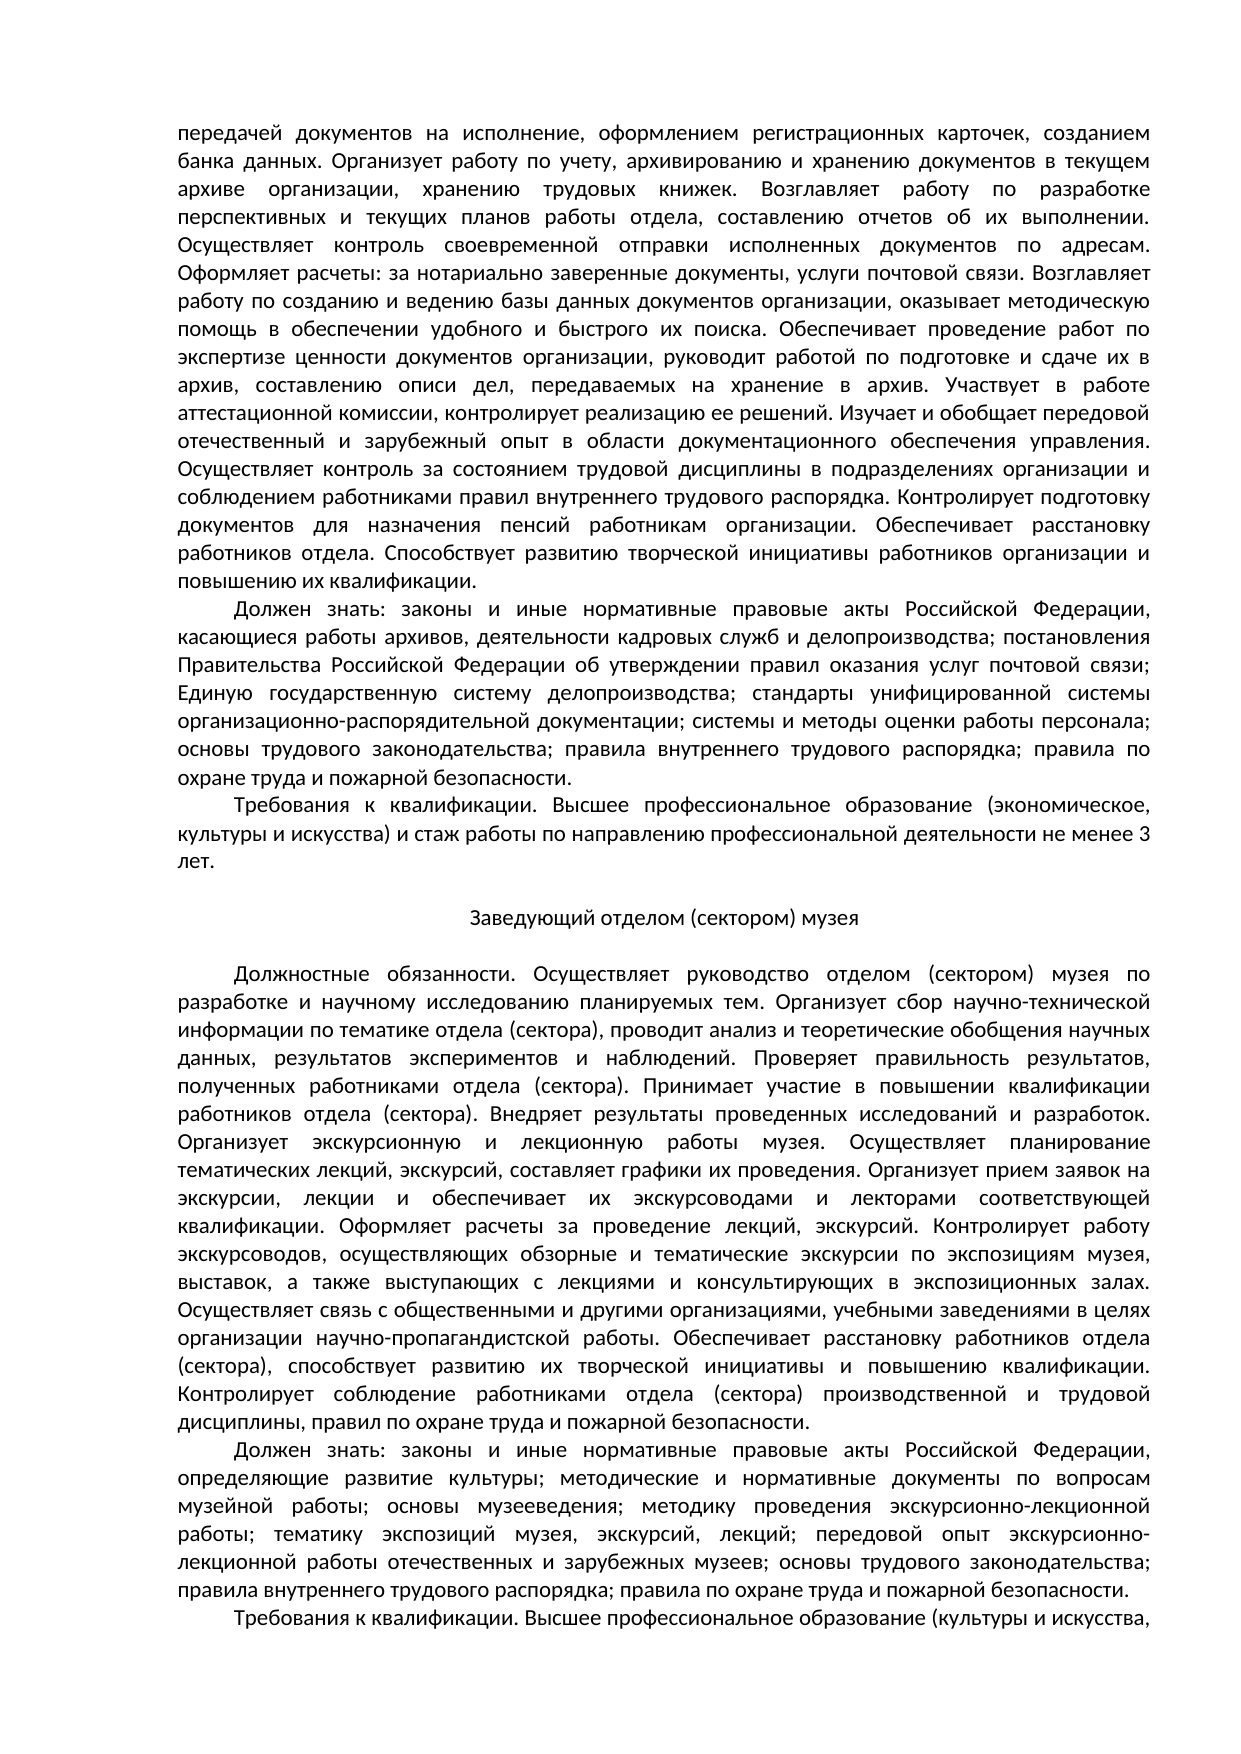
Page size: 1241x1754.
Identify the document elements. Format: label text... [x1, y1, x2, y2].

text Требования к квалификации. Высшее профессиональное образование (экономическое, культуры и искусства) и стаж работы по направлению профессиональной деятельности не менее 3 лет. [177, 791, 1152, 875]
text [177, 1603, 1152, 1631]
text Должностные обязанности. Осуществляет руководство отделом (сектором) музея по разработке и научному исследованию планируемых тем. Организует сбор научно-технической информации по тематике отдела (сектора), проводит анализ и теоретические обобщения научных данных, результатов экспериментов и наблюдений. Проверяет правильность результатов, полученных работниками отдела (сектора). Принимает участие в повышении квалификации работников отдела (сектора). Внедряет результаты проведенных исследований и разработок. Организует экскурсионную и лекционную работы музея. Осуществляет планирование тематических лекций, экскурсий, составляет графики их проведения. Организует прием заявок на экскурсии, лекции и обеспечивает их экскурсоводами и лекторами соответствующей квалификации. Оформляет расчеты за проведение лекций, экскурсий. Контролирует работу экскурсоводов, осуществляющих обзорные и тематические экскурсии по экспозициям музея, выставок, а также выступающих с лекциями и консультирующих в экспозиционных залах. Осуществляет связь с общественными и другими организациями, учебными заведениями в целях организации научно-пропагандистской работы. Обеспечивает расстановку работников отдела (сектора), способствует развитию их творческой инициативы и повышению квалификации. Контролирует соблюдение работниками отдела (сектора) производственной и трудовой дисциплины, правил по охране труда и пожарной безопасности. [177, 959, 1152, 1435]
text Должен знать: законы и иные нормативные правовые акты Российской Федерации, определяющие развитие культуры; методические и нормативные документы по вопросам музейной работы; основы музееведения; методику проведения экскурсионно-лекционной работы; тематику экспозиций музея, экскурсий, лекций; передовой опыт экскурсионно-лекционной работы отечественных и зарубежных музеев; основы трудового законодательства; правила внутреннего трудового распорядка; правила по охране труда и пожарной безопасности. [177, 1435, 1152, 1603]
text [177, 118, 1152, 594]
text Заведующий отделом (сектором) музея [177, 903, 1152, 931]
text Должен знать: законы и иные нормативные правовые акты Российской Федерации, касающиеся работы архивов, деятельности кадровых служб и делопроизводства; постановления Правительства Российской Федерации об утверждении правил оказания услуг почтовой связи; Единую государственную систему делопроизводства; стандарты унифицированной системы организационно-распорядительной документации; системы и методы оценки работы персонала; основы трудового законодательства; правила внутреннего трудового распорядка; правила по охране труда и пожарной безопасности. [177, 594, 1152, 791]
